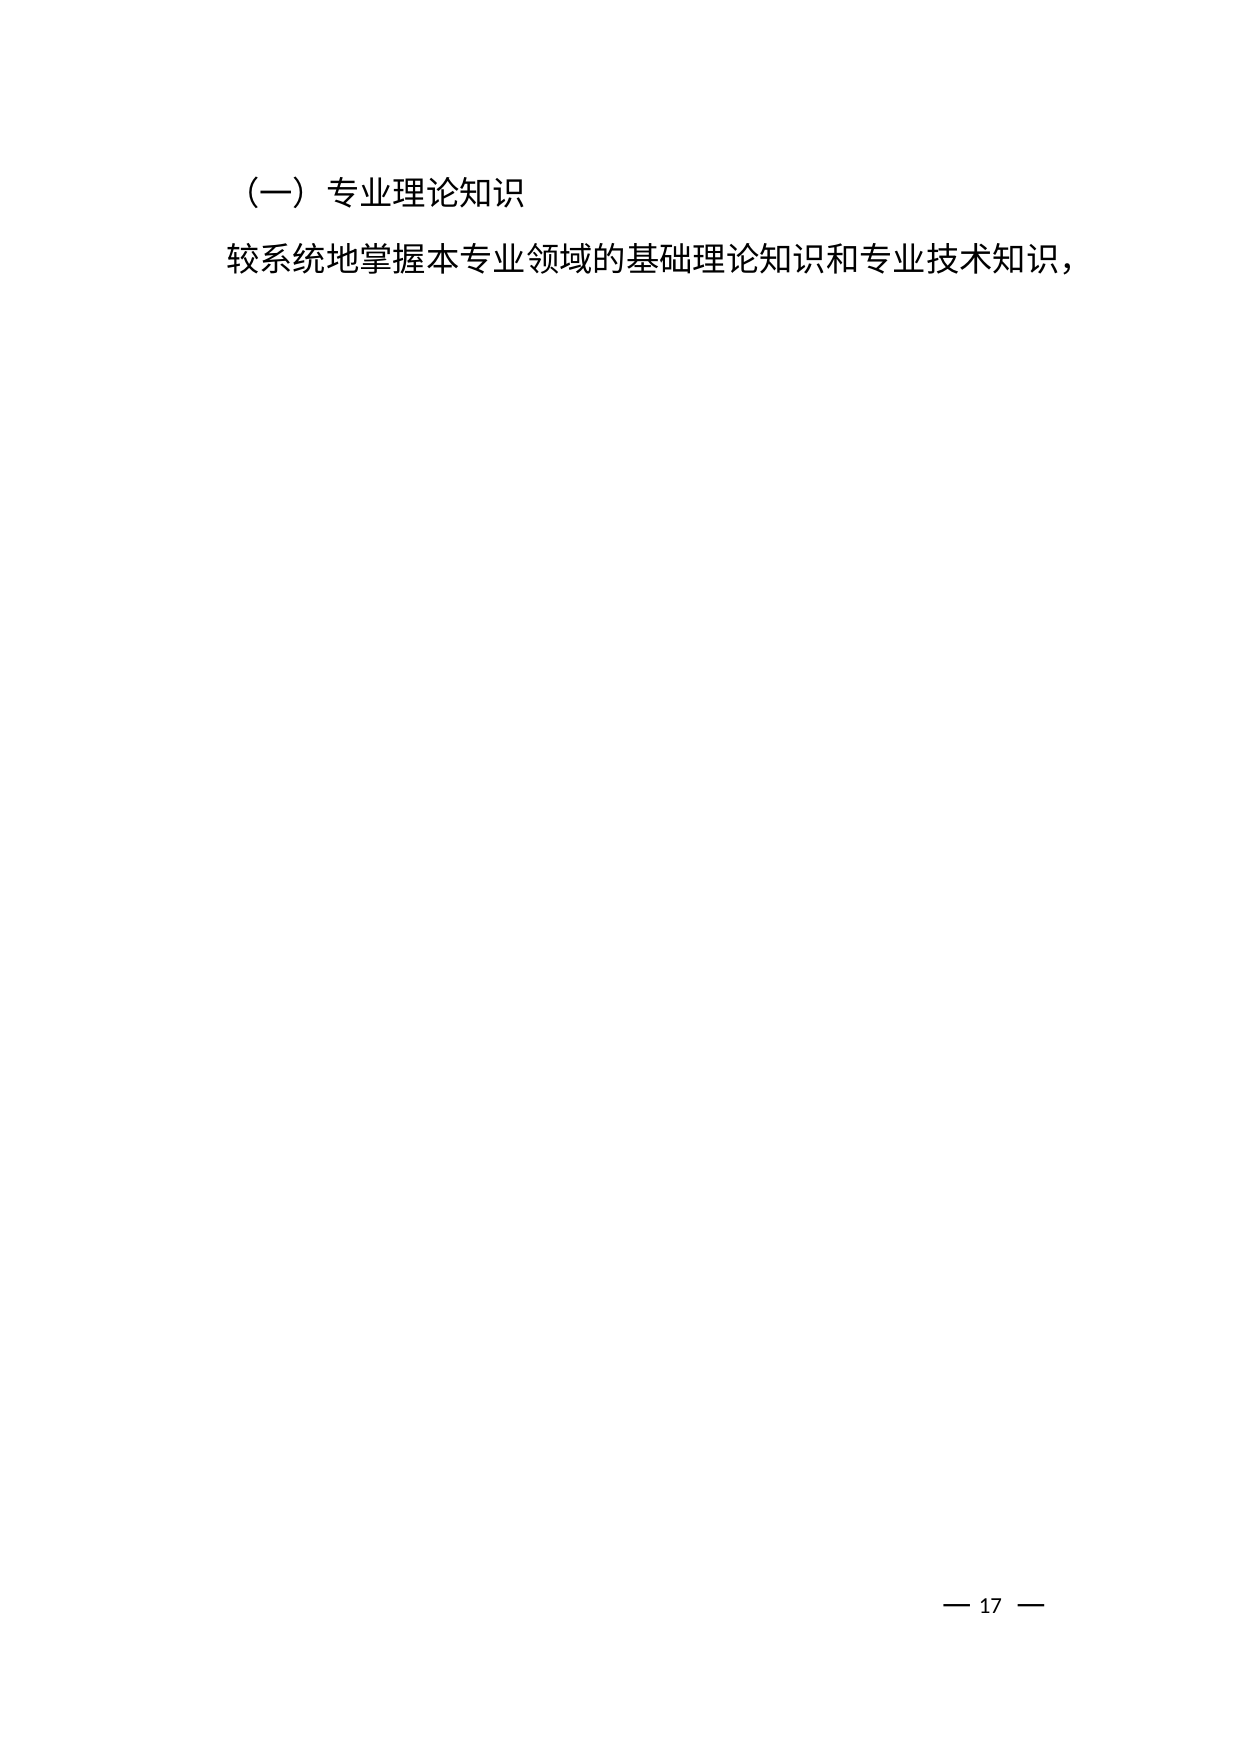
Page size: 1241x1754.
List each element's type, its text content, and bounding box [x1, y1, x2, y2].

text （一）专业理论知识 [226, 167, 1105, 215]
text 较系统地掌握本专业领域的基础理论知识和专业技术知识， [226, 233, 1105, 281]
